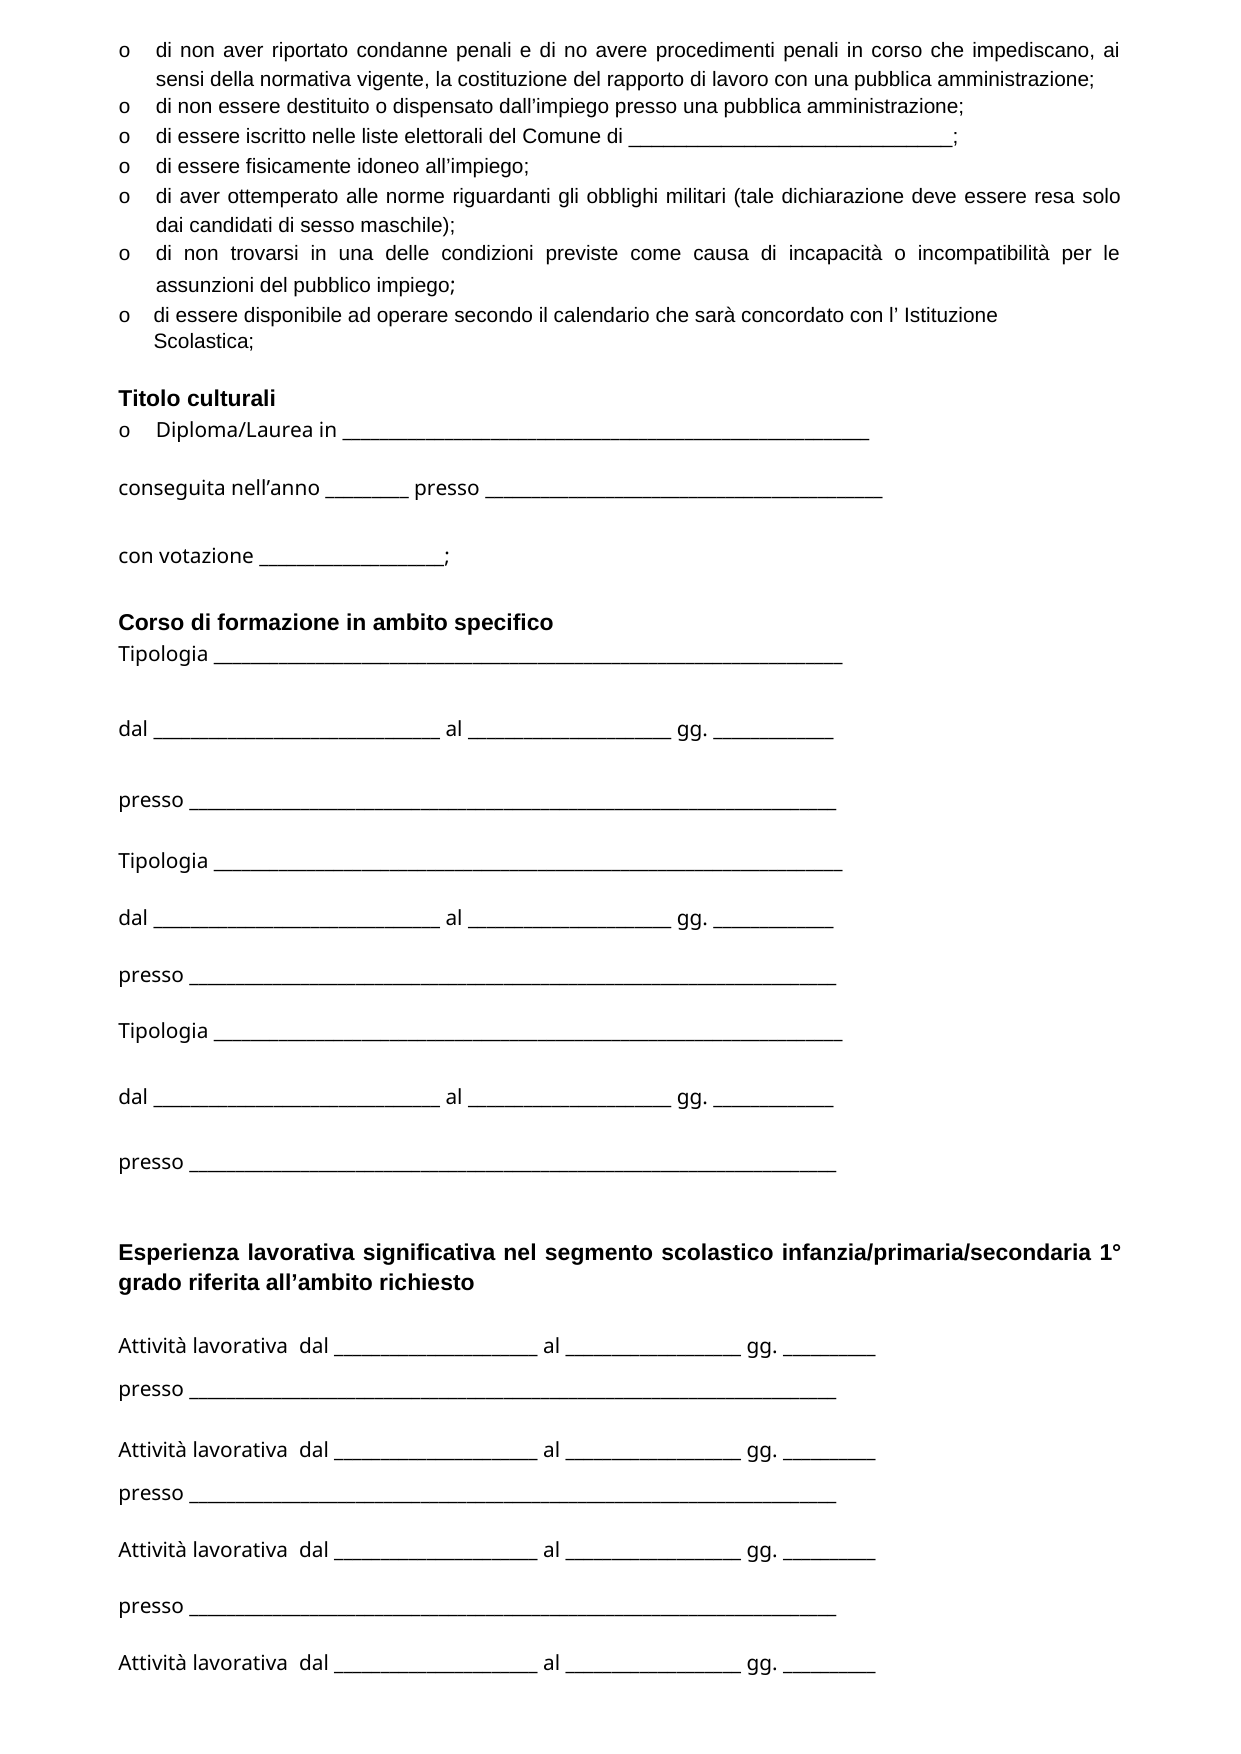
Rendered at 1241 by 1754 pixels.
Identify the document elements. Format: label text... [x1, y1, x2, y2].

text Tipologia ____________________________________________________________________ [118, 639, 1122, 667]
list Diploma/Laurea in _________________________________________________________ [118, 416, 1122, 444]
text Corso di formazione in ambito specifico [118, 608, 1122, 635]
text Attività lavorativa dal ______________________ al ___________________ gg. __________ [118, 1435, 1122, 1464]
text conseguita nell’anno _________ presso ___________________________________________ [118, 473, 1122, 502]
text presso ______________________________________________________________________ [118, 785, 1122, 813]
text Attività lavorativa dal ______________________ al ___________________ gg. __________ [118, 1332, 1122, 1360]
text dal _______________________________ al ______________________ gg. _____________ [118, 903, 1122, 931]
text Attività lavorativa dal ______________________ al ___________________ gg. __________ [118, 1535, 1122, 1563]
text Tipologia ____________________________________________________________________ [118, 846, 1122, 874]
list di essere fisicamente idoneo all’impiego; [118, 154, 1122, 179]
text Attività lavorativa dal ______________________ al ___________________ gg. __________ [118, 1648, 1122, 1677]
text presso ______________________________________________________________________ [118, 1374, 1122, 1403]
text dal _______________________________ al ______________________ gg. _____________ [118, 714, 1122, 742]
list di aver ottemperato alle norme riguardanti gli obblighi militari (tale dichiarazione deve essere resa solo dai candidati di sesso maschile); [118, 183, 1122, 237]
list di non trovarsi in una delle condizioni previste come causa di incapacità o incompatibilità per le assunzioni del pubblico impiego; [118, 240, 1122, 299]
text Esperienza lavorativa significativa nel segmento scolastico infanzia/primaria/secondaria 1° grado riferita all’ambito richiesto [118, 1239, 1122, 1295]
text presso ______________________________________________________________________ [118, 1478, 1122, 1506]
text con votazione ____________________; [118, 541, 1122, 569]
text Scolastica; [148, 329, 1122, 353]
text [118, 1592, 1122, 1620]
list di non essere destituito o dispensato dall’impiego presso una pubblica amministrazione; [118, 94, 1122, 120]
list di essere disponibile ad operare secondo il calendario che sarà concordato con l’ Istituzione [118, 303, 1122, 329]
list di non aver riportato condanne penali e di no avere procedimenti penali in corso che impediscano, ai sensi della normativa vigente, la costituzione del rapporto di lavoro con una pubblica amministrazione; [118, 37, 1122, 91]
text dal _______________________________ al ______________________ gg. _____________ [118, 1082, 1122, 1110]
text Tipologia ____________________________________________________________________ [118, 1017, 1122, 1045]
text presso ______________________________________________________________________ [118, 1147, 1122, 1176]
list di essere iscritto nelle liste elettorali del Comune di ____________________________; [118, 124, 1122, 150]
text presso ______________________________________________________________________ [118, 960, 1122, 988]
text Titolo culturali [118, 385, 1122, 412]
